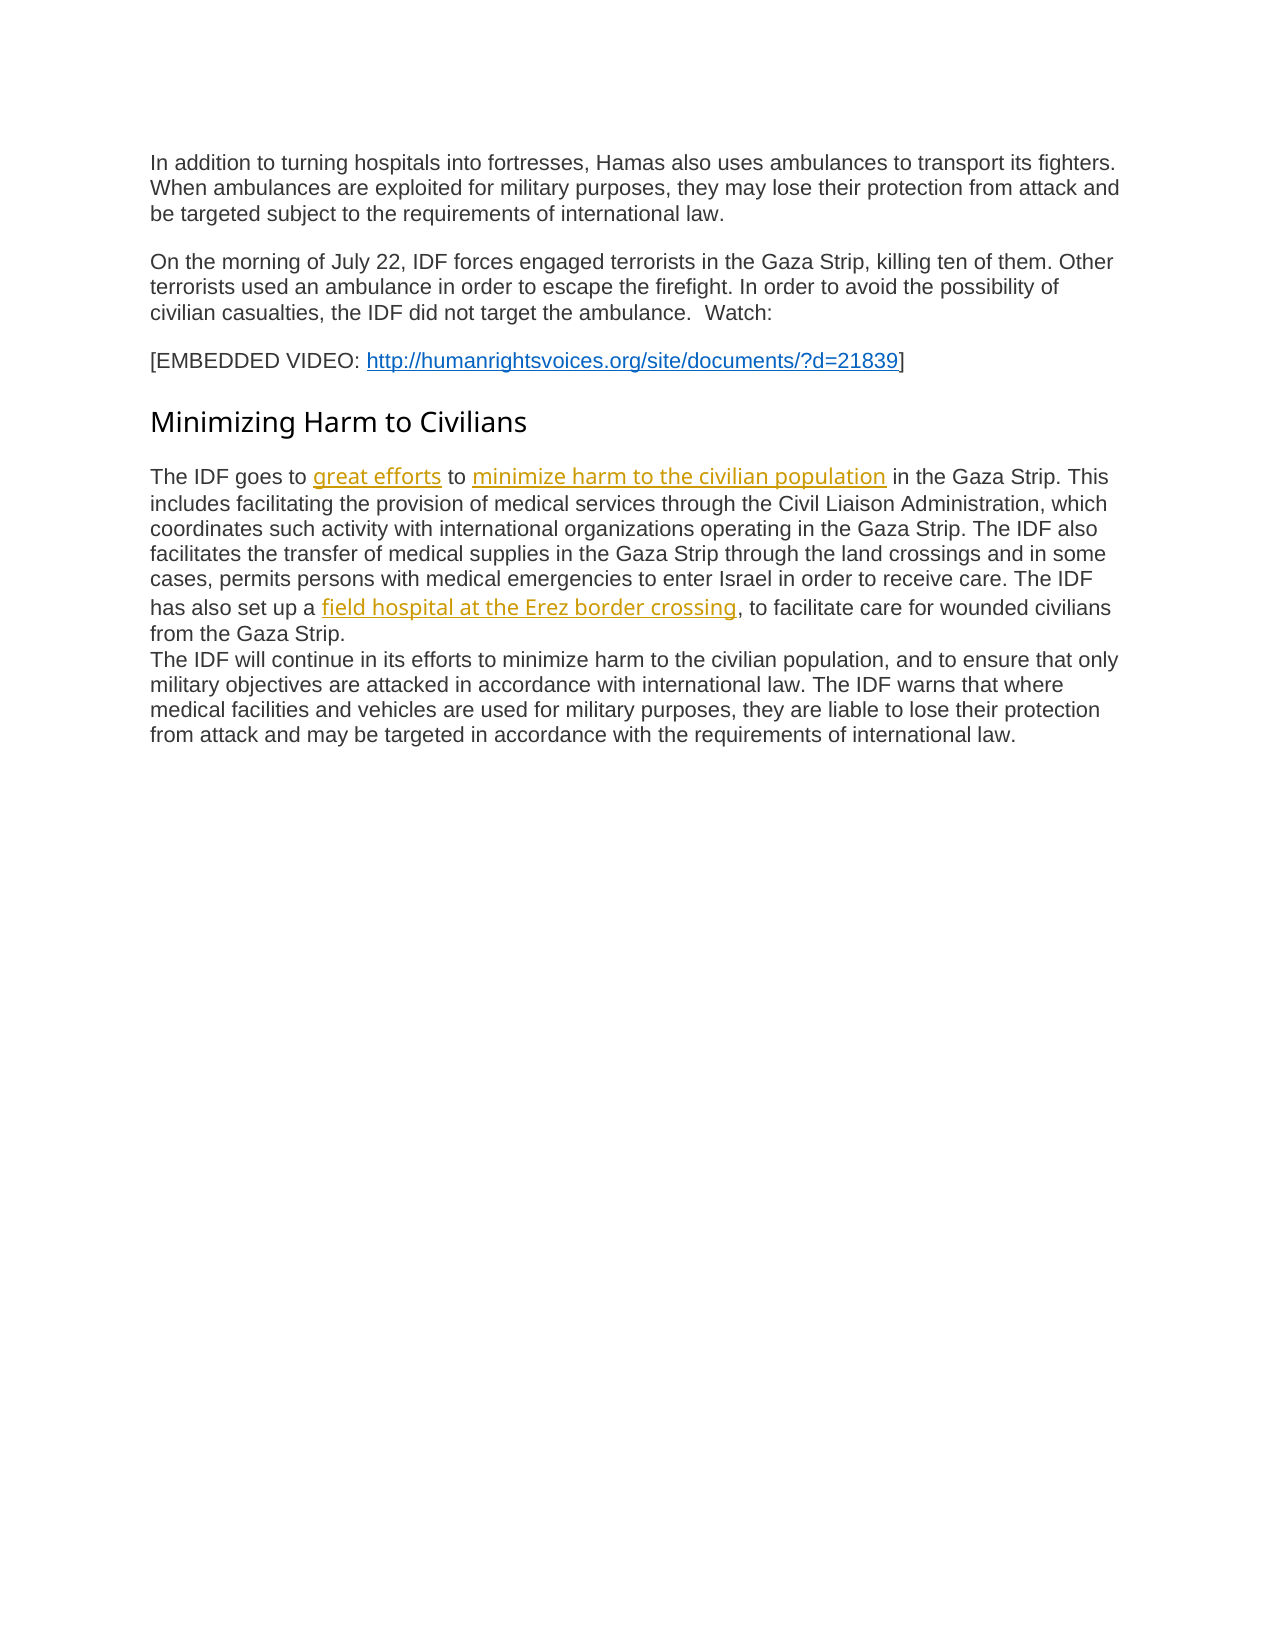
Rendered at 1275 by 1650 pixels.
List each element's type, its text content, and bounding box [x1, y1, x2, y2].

text [EMBEDDED VIDEO: http://humanrightsvoices.org/site/documents/?d=21839] [150, 348, 1125, 373]
text The IDF will continue in its efforts to minimize harm to the civilian population, and to ensure that only military objectives are attacked in accordance with international law. The IDF warns that where medical facilities and vehicles are used for military purposes, they are liable to lose their protection from attack and may be targeted in accordance with the requirements of international law. [150, 646, 1125, 747]
text Minimizing Harm to Civilians [150, 397, 1125, 441]
text On the morning of July 22, IDF forces engaged terrorists in the Gaza Strip, killing ten of them. Other terrorists used an ambulance in order to escape the firefight. In order to avoid the possibility of civilian casualties, the IDF did not target the ambulance. Watch: [150, 249, 1125, 325]
text In addition to turning hospitals into fortresses, Hamas also uses ambulances to transport its fighters. When ambulances are exploited for military purposes, they may lose their protection from attack and be targeted subject to the requirements of international law. [150, 150, 1125, 226]
text The IDF goes to great efforts to minimize harm to the civilian population in the Gaza Strip. This includes facilitating the provision of medical services through the Civil Liaison Administration, which coordinates such activity with international organizations operating in the Gaza Strip. The IDF also facilitates the transfer of medical supplies in the Gaza Strip through the land crossings and in some cases, permits persons with medical emergencies to enter Israel in order to receive care. The IDF has also set up a field hospital at the Erez border crossing, to facilitate care for wounded civilians from the Gaza Strip. [150, 461, 1125, 646]
